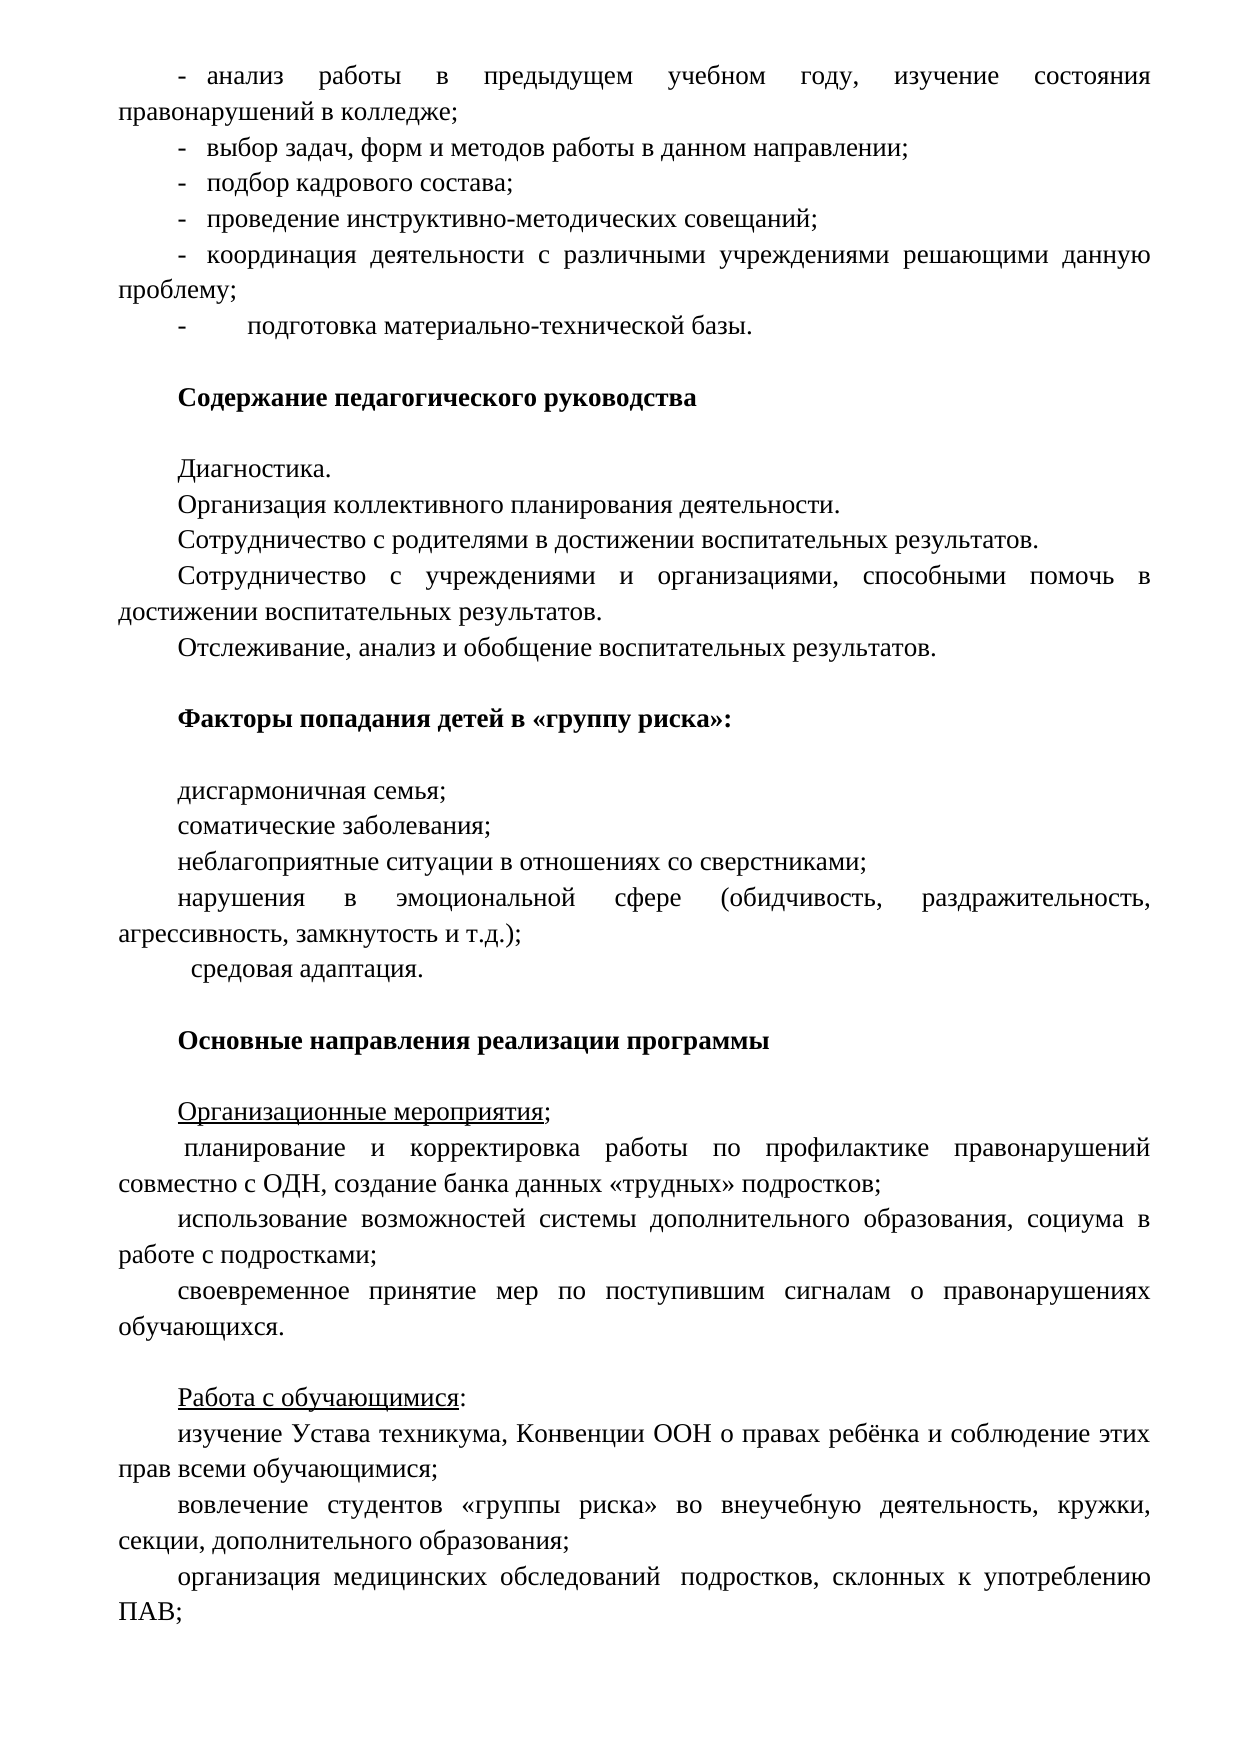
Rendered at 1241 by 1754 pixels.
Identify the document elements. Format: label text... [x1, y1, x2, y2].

text Диагностика. [118, 452, 1152, 483]
text соматические заболевания; [118, 809, 1152, 841]
text Факторы попадания детей в «группу риска»: [118, 702, 1152, 733]
text изучение Устава техникума, Конвенции ООН о правах ребёнка и соблюдение этих прав всеми обучающимися; [118, 1417, 1152, 1484]
text - проведение инструктивно-методических совещаний; [118, 202, 1152, 233]
text Отслеживание, анализ и обобщение воспитательных результатов. [118, 631, 1152, 662]
text Работа с обучающимися: [118, 1381, 1152, 1412]
text использование возможностей системы дополнительного образования, социума в работе с подростками; [118, 1202, 1152, 1269]
text - выбор задач, форм и методов работы в данном направлении; [118, 131, 1152, 162]
text вовлечение студентов «группы риска» во внеучебную деятельность, кружки, секции, дополнительного образования; [118, 1488, 1152, 1555]
text - подбор кадрового состава; [118, 166, 1152, 197]
text планирование и корректировка работы по профилактике правонарушений совместно с ОДН, создание банка данных «трудных» подростков; [118, 1131, 1152, 1198]
text организация медицинских обследований подростков, склонных к употреблению ПАВ; [118, 1560, 1152, 1627]
text Основные направления реализации программы [118, 1024, 1152, 1055]
text - анализ работы в предыдущем учебном году, изучение состояния правонарушений в колледже; [118, 59, 1152, 126]
text Организационные мероприятия; [118, 1095, 1152, 1126]
text - подготовка материально-технической базы. [118, 309, 1152, 340]
text нарушения в эмоциональной сфере (обидчивость, раздражительность, агрессивность, замкнутость и т.д.); [118, 881, 1152, 948]
text Сотрудничество с учреждениями и организациями, способными помочь в достижении воспитательных результатов. [118, 559, 1152, 626]
text средовая адаптация. [118, 952, 1152, 983]
text - координация деятельности с различными учреждениями решающими данную проблему; [118, 238, 1152, 305]
text дисгармоничная семья; [118, 774, 1152, 805]
text своевременное принятие мер по поступившим сигналам о правонарушениях обучающихся. [118, 1274, 1152, 1341]
text Сотрудничество с родителями в достижении воспитательных результатов. [118, 524, 1152, 555]
text Содержание педагогического руководства [118, 381, 1152, 412]
text Организация коллективного планирования деятельности. [118, 488, 1152, 519]
text неблагоприятные ситуации в отношениях со сверстниками; [118, 845, 1152, 876]
